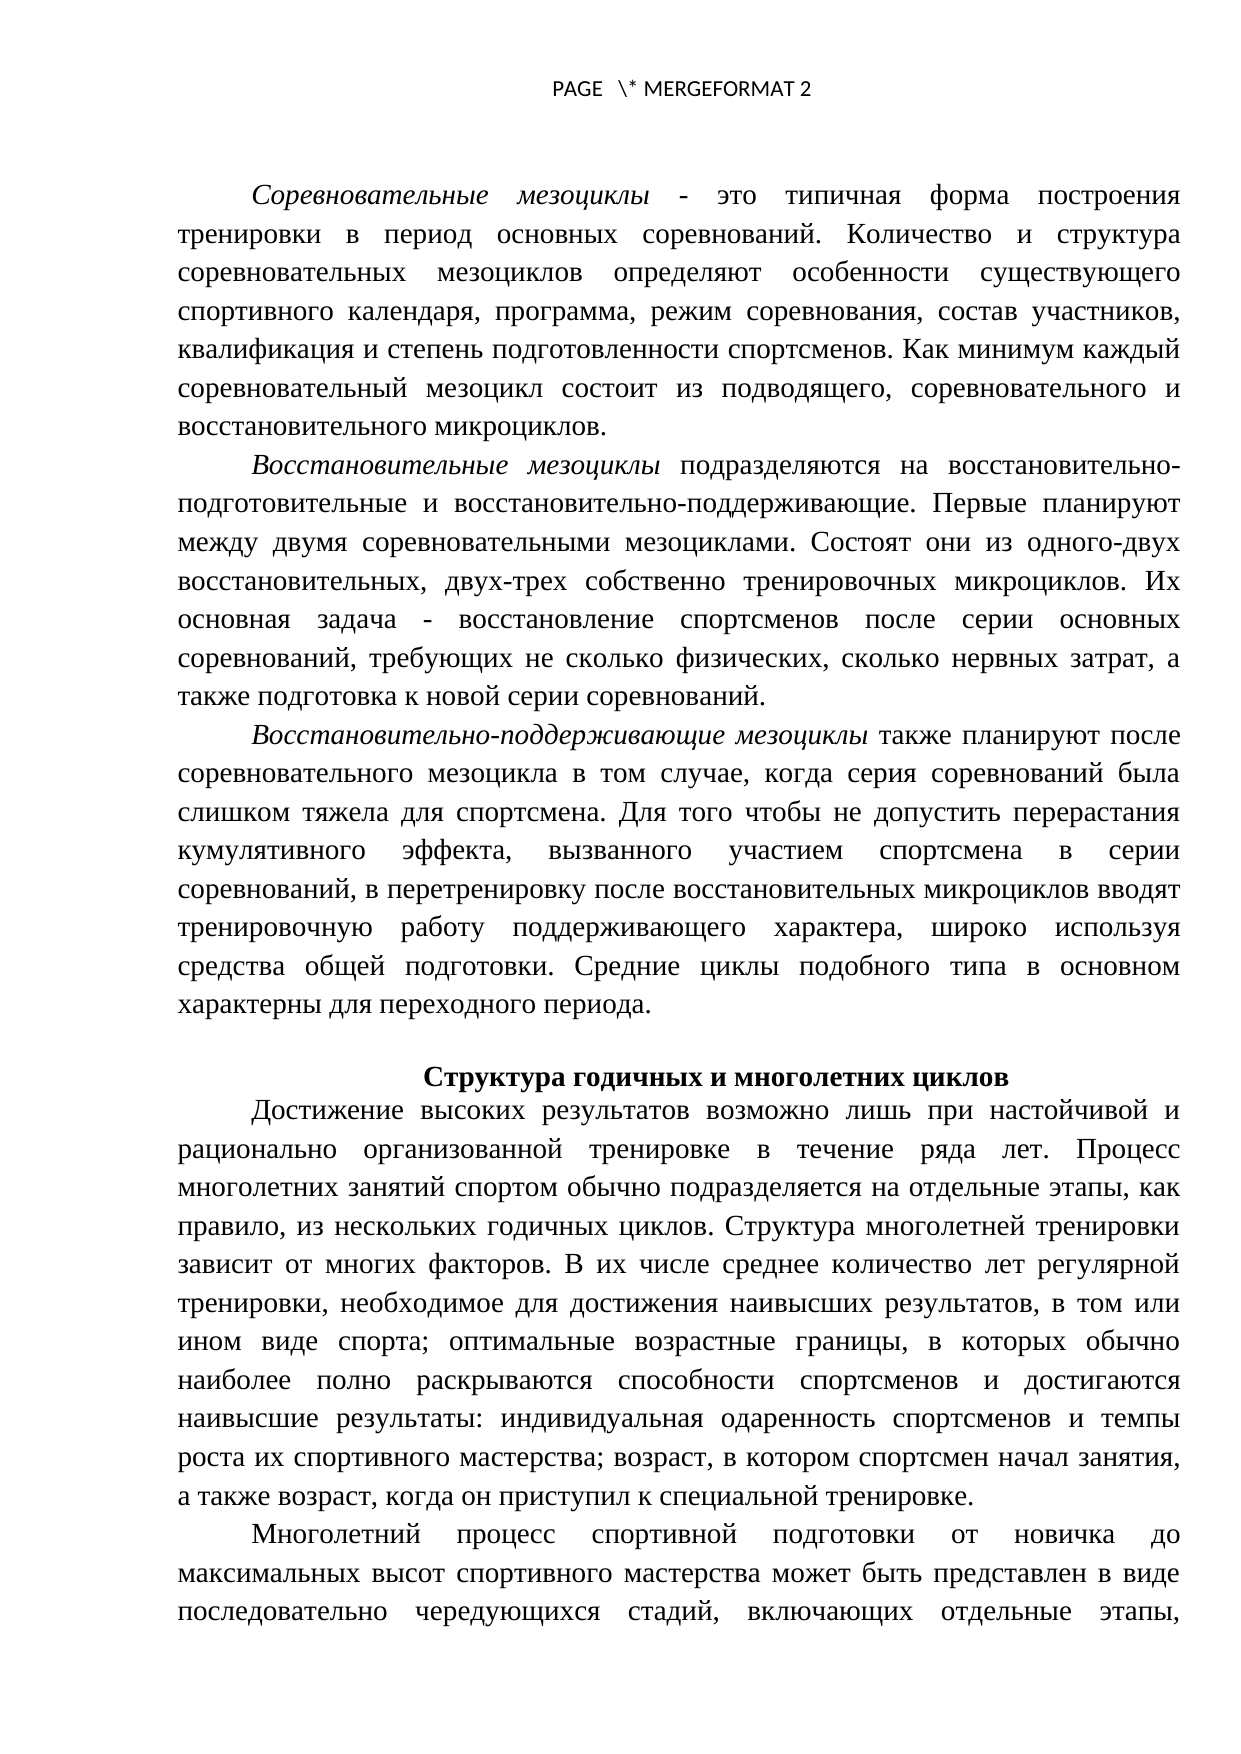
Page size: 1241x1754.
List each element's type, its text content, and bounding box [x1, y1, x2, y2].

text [177, 1516, 1181, 1627]
text Восстановительные мезоциклы подразделяются на восстановительно-подготовительные и восстановительно-поддерживающие. Первые планируют между двумя соревновательными мезоциклами. Состоят они из одного-двух восстановительных, двух-трех собственно тренировочных микроциклов. Их основная задача - восстановление спортсменов после серии основных соревнований, требующих не сколько физических, сколько нервных затрат, а также подготовка к новой серии соревнований. [177, 447, 1181, 712]
text Соревновательные мезоциклы - это типичная форма построения тренировки в период основных соревнований. Количество и структура соревновательных мезоциклов определяют особенности существующего спортивного календаря, программа, режим соревнования, состав участников, квалификация и степень подготовленности спортсменов. Как минимум каждый соревновательный мезоцикл состоит из подводящего, соревновательного и восстановительного микроциклов. [177, 177, 1181, 442]
text Структура годичных и многолетних циклов [177, 1059, 1181, 1092]
text Восстановительно-поддерживающие мезоциклы также планируют после соревновательного мезоцикла в том случае, когда серия соревнований была слишком тяжела для спортсмена. Для того чтобы не допустить перерастания кумулятивного эффекта, вызванного участием спортсмена в серии соревнований, в перетренировку после восстановительных микроциклов вводят тренировочную работу поддерживающего характера, широко используя средства общей подготовки. Средние циклы подобного типа в основном характерны для переходного периода. [177, 717, 1181, 1020]
text Достижение высоких результатов возможно лишь при настойчивой и рационально организованной тренировке в течение ряда лет. Процесс многолетних занятий спортом обычно подразделяется на отдельные этапы, как правило, из нескольких годичных циклов. Структура многолетней тренировки зависит от многих факторов. В их числе среднее количество лет регулярной тренировки, необходимое для достижения наивысших результатов, в том или ином виде спорта; оптимальные возрастные границы, в которых обычно наиболее полно раскрываются способности спортсменов и достигаются наивысшие результаты: индивидуальная одаренность спортсменов и темпы роста их спортивного мастерства; возраст, в котором спортсмен начал занятия, а также возраст, когда он приступил к специальной тренировке. [177, 1092, 1181, 1511]
